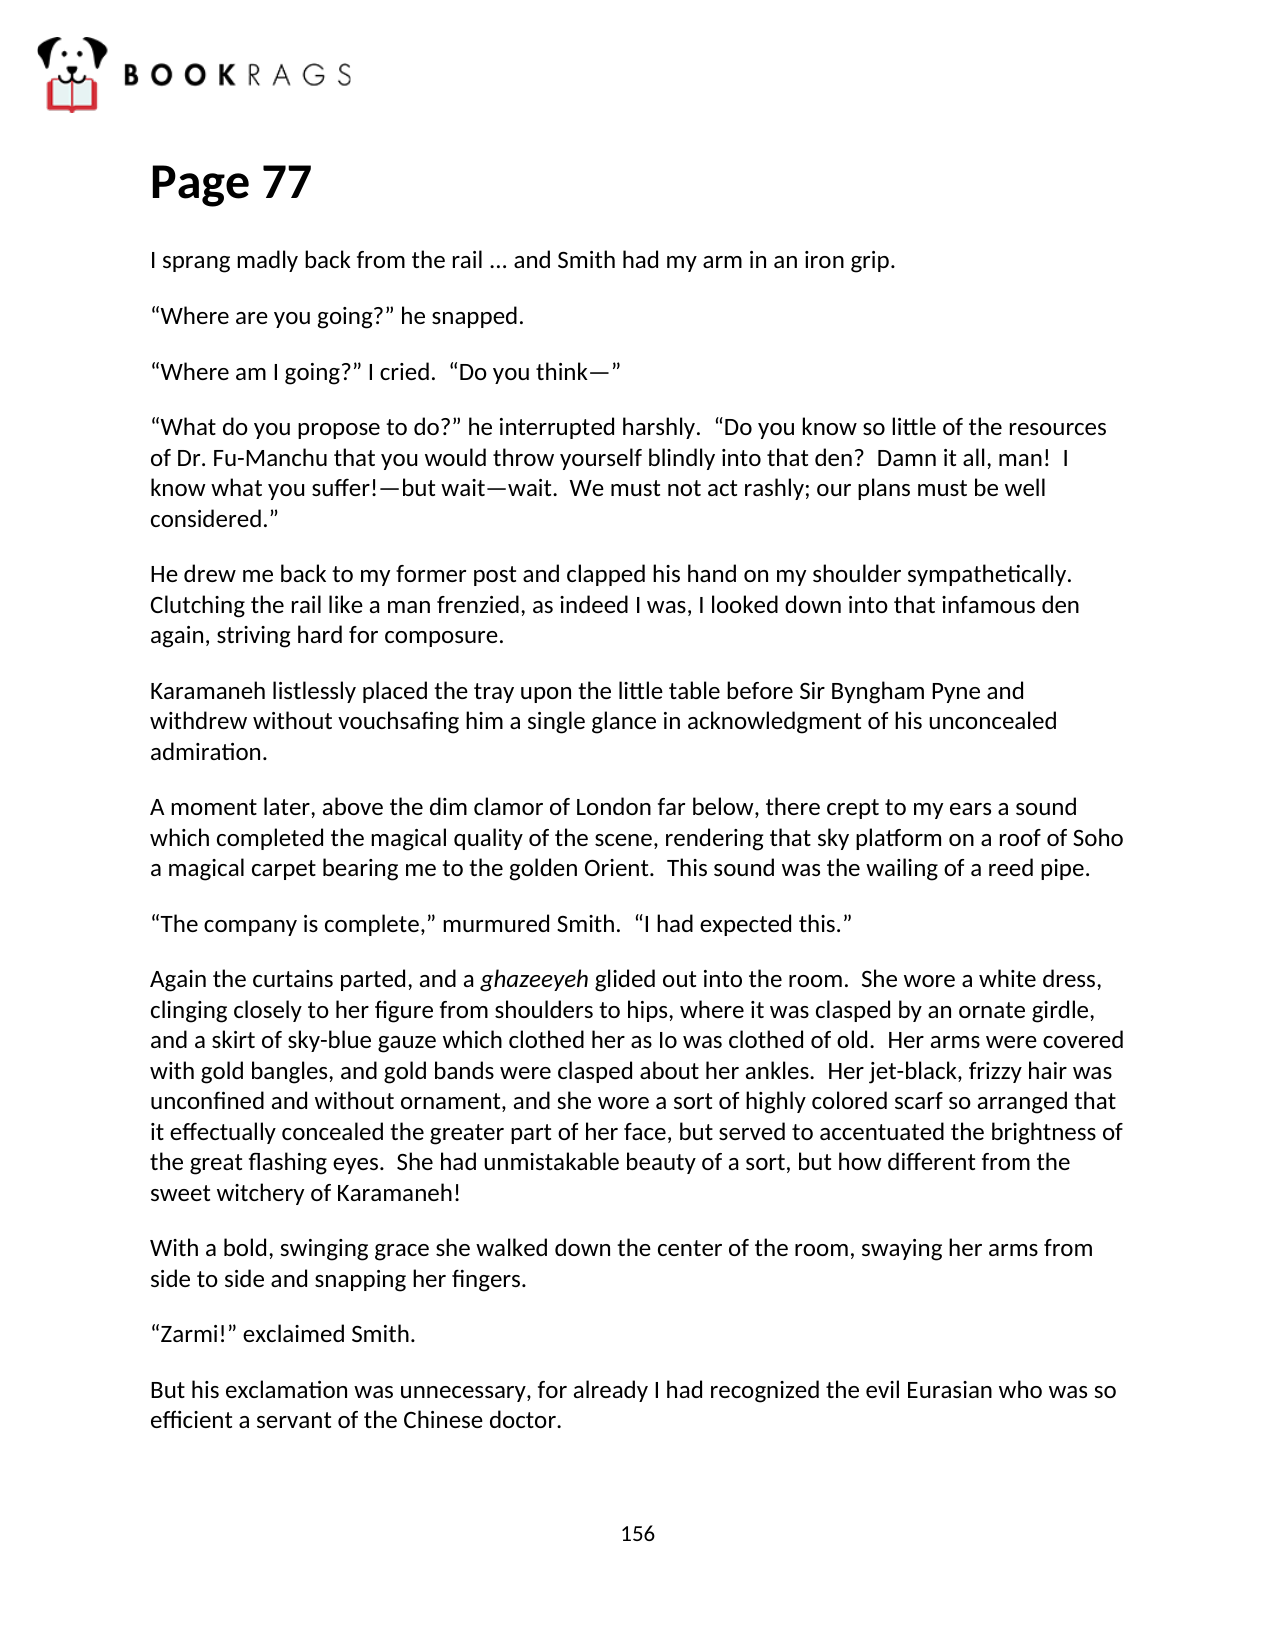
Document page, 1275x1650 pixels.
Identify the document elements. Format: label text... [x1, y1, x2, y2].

text He drew me back to my former post and clapped his hand on my shoulder sympathetically. Clutching the rail like a man frenzied, as indeed I was, I looked down into that infamous den again, striving hard for composure. [150, 558, 1125, 650]
text I sprang madly back from the rail ... and Smith had my arm in an iron grip. [150, 244, 1125, 275]
text Page 77 [150, 150, 1125, 211]
picture [37, 37, 351, 113]
text Karamaneh listlessly placed the tray upon the little table before Sir Byngham Pyne and withdrew without vouchsafing him a single glance in acknowledgment of his unconcealed admiration. [150, 675, 1125, 766]
text But his exclamation was unnecessary, for already I had recognized the evil Eurasian who was so efficient a servant of the Chinese doctor. [150, 1374, 1125, 1435]
text “What do you propose to do?” he interrupted harshly. “Do you know so little of the resources of Dr. Fu-Manchu that you would throw yourself blindly into that den? Damn it all, man! I know what you suffer!—­but wait—­wait. We must not act rashly; our plans must be well considered.” [150, 411, 1125, 533]
text “The company is complete,” murmured Smith. “I had expected this.” [150, 908, 1125, 938]
text “Where am I going?” I cried. “Do you think—­” [150, 356, 1125, 386]
text “Where are you going?” he snapped. [150, 300, 1125, 331]
text A moment later, above the dim clamor of London far below, there crept to my ears a sound which completed the magical quality of the scene, rendering that sky platform on a roof of Soho a magical carpet bearing me to the golden Orient. This sound was the wailing of a reed pipe. [150, 791, 1125, 883]
text Again the curtains parted, and a ghazeeyeh glided out into the room. She wore a white dress, clinging closely to her figure from shoulders to hips, where it was clasped by an ornate girdle, and a skirt of sky-blue gauze which clothed her as Io was clothed of old. Her arms were covered with gold bangles, and gold bands were clasped about her ankles. Her jet-black, frizzy hair was unconfined and without ornament, and she wore a sort of highly colored scarf so arranged that it effectually concealed the greater part of her face, but served to accentuated the brightness of the great flashing eyes. She had unmistakable beauty of a sort, but how different from the sweet witchery of Karamaneh! [150, 963, 1125, 1208]
text With a bold, swinging grace she walked down the center of the room, swaying her arms from side to side and snapping her fingers. [150, 1233, 1125, 1294]
text “Zarmi!” exclaimed Smith. [150, 1319, 1125, 1349]
